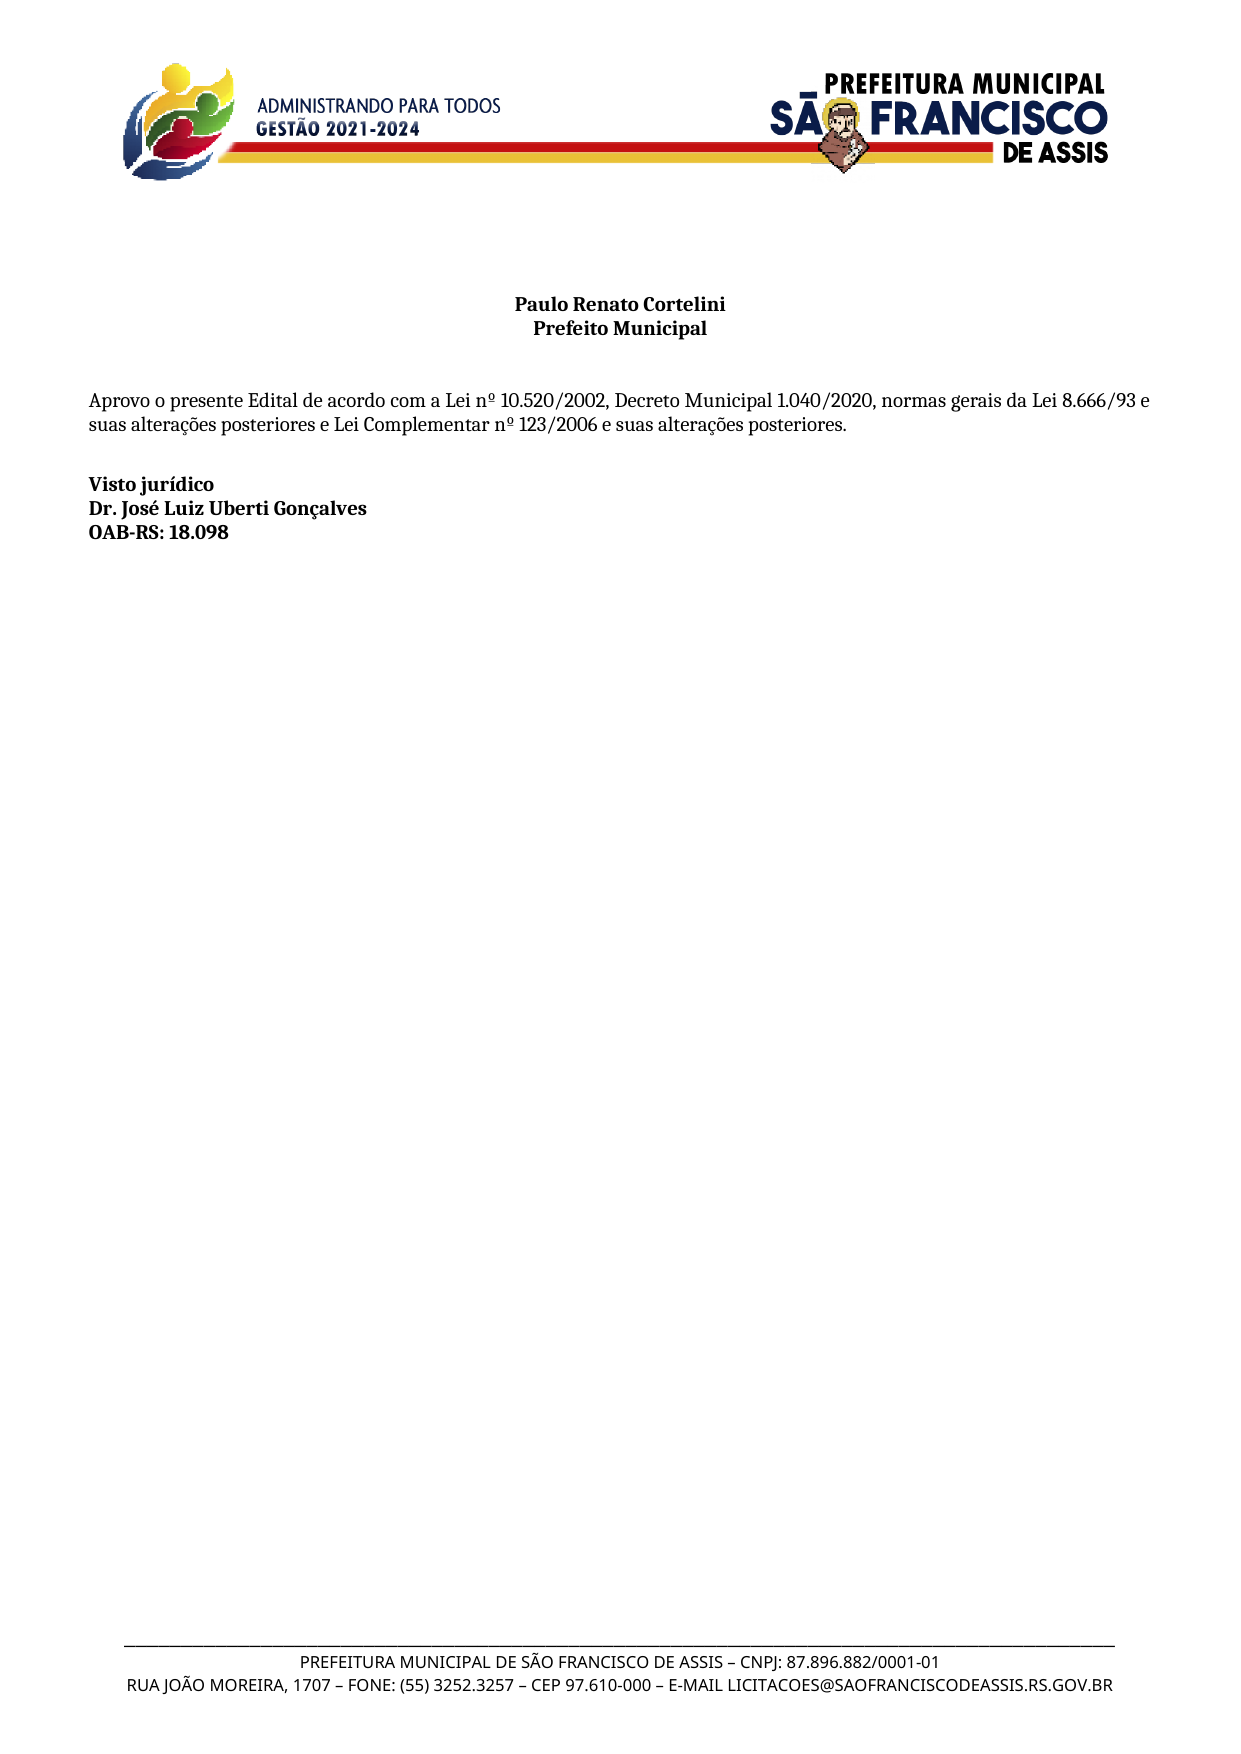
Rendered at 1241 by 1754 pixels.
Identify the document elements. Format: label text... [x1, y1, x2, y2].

text Dr. José Luiz Uberti Gonçalves [89, 497, 1152, 521]
text Paulo Renato Cortelini [89, 293, 1152, 317]
text Aprovo o presente Edital de acordo com a Lei nº 10.520/2002, Decreto Municipal 1.040/2020, normas gerais da Lei 8.666/93 e suas alterações posteriores e Lei Complementar nº 123/2006 e suas alterações posteriores. [89, 389, 1152, 437]
text OAB-RS: 18.098 [89, 521, 1152, 545]
picture [89, 29, 1151, 221]
text Prefeito Municipal [89, 317, 1152, 341]
text Visto jurídico [89, 473, 1152, 497]
